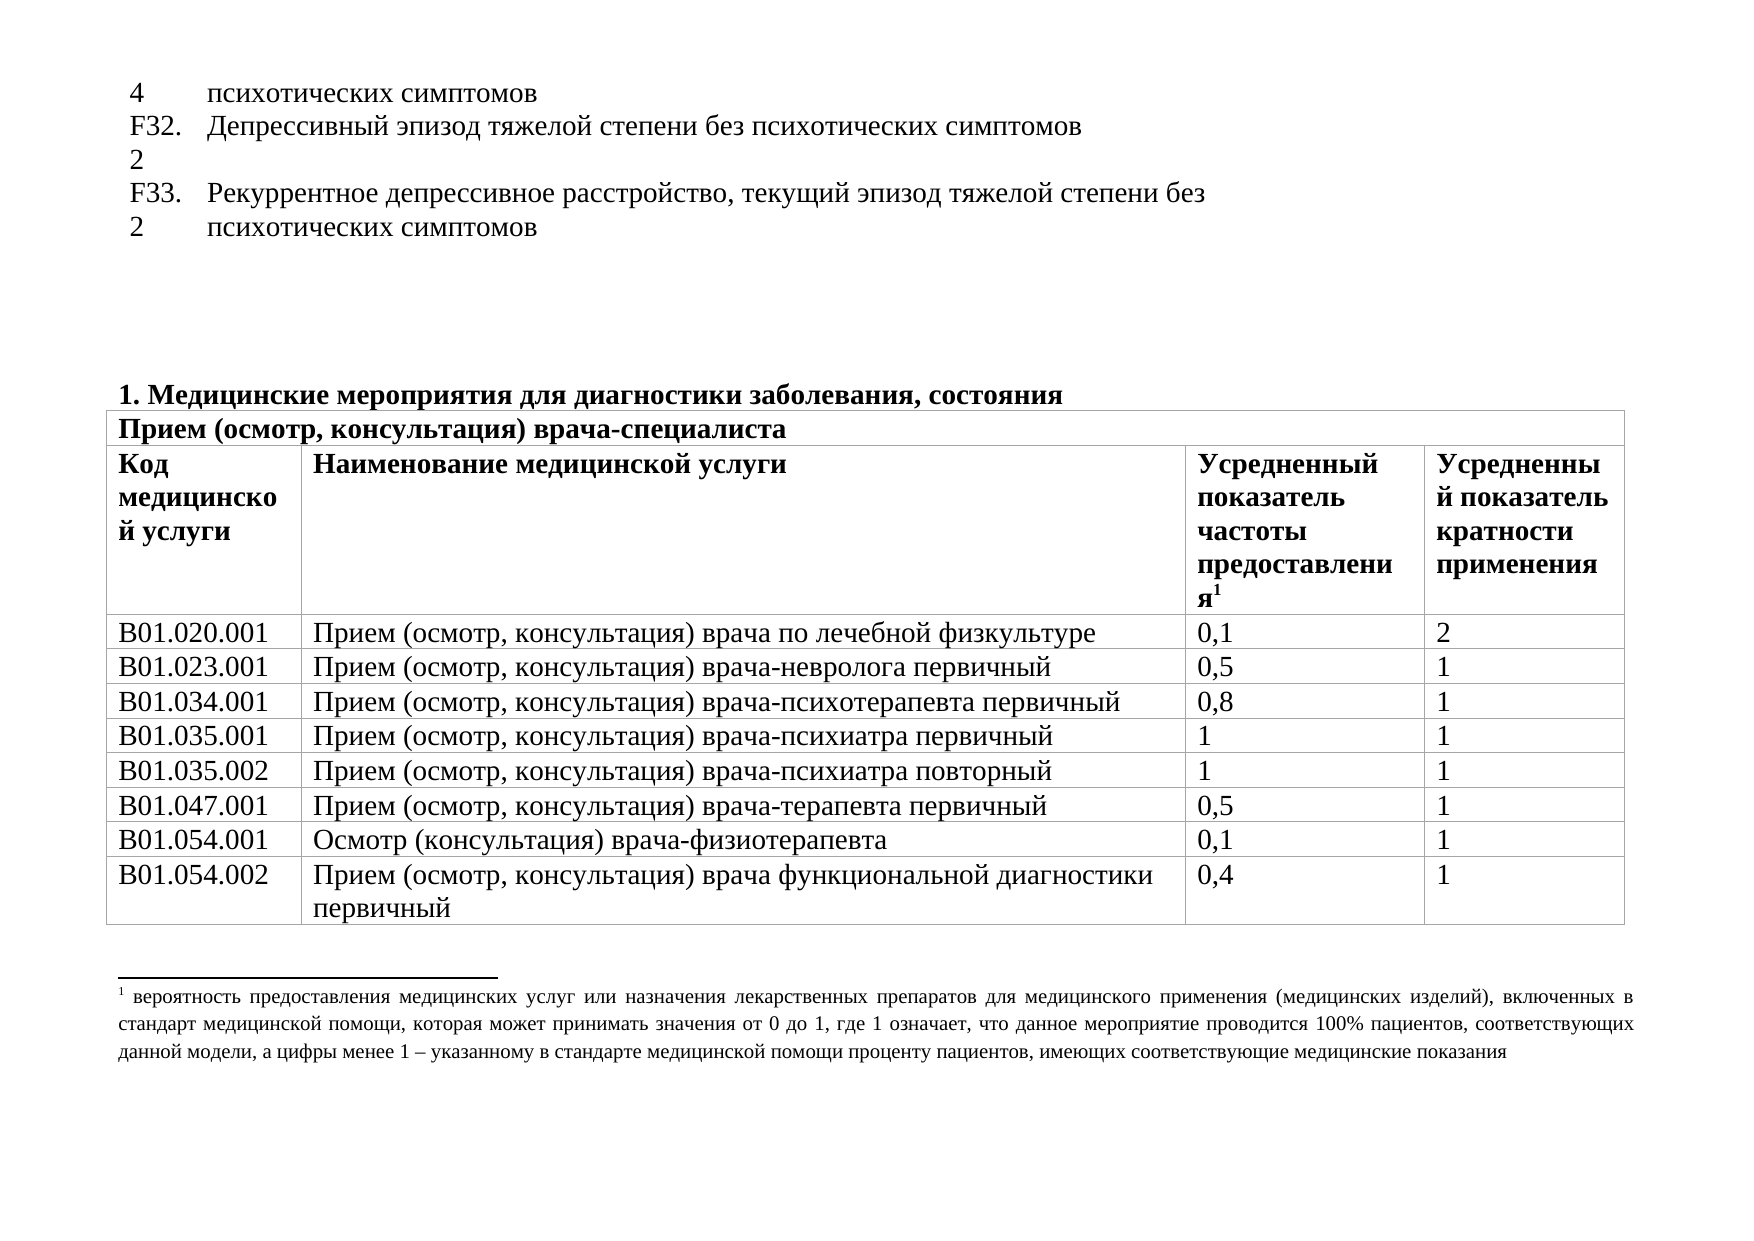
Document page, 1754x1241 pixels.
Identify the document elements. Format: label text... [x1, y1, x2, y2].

table_cell Прием (осмотр, консультация) врача по лечебной физкультуре [302, 615, 1185, 648]
table_cell 1 [1425, 753, 1624, 787]
table_cell 1 [1425, 822, 1624, 856]
table_cell 1 [1186, 753, 1424, 787]
table_cell F31.4 [118, 75, 196, 108]
table_cell 1 [1425, 719, 1624, 752]
table_cell B01.034.001 [107, 684, 301, 717]
table_cell Усредненный показатель кратности применения [1425, 446, 1624, 614]
text 1. Медицинские мероприятия для диагностики заболевания, состояния [118, 377, 1636, 410]
table_header Прием (осмотр, консультация) врача-специалиста [107, 411, 1624, 445]
table_cell F32.2 [118, 109, 196, 176]
table_cell Прием (осмотр, консультация) врача-психиатра первичный [302, 719, 1185, 752]
table_cell Прием (осмотр, консультация) врача функциональной диагностики первичный [302, 857, 1185, 924]
table_cell 1 [1425, 649, 1624, 683]
table_cell 2 [1425, 615, 1624, 648]
table_cell 1 [1186, 719, 1424, 752]
table_cell F33.2 [118, 176, 196, 243]
table_cell Усредненный показатель частоты предоставления [1186, 446, 1424, 614]
table_cell 1 [1425, 788, 1624, 821]
table_cell B01.035.001 [107, 719, 301, 752]
table_cell Прием (осмотр, консультация) врача-психиатра повторный [302, 753, 1185, 787]
table_cell 0,5 [1186, 649, 1424, 683]
table_cell B01.047.001 [107, 788, 301, 821]
table_cell 0,8 [1186, 684, 1424, 717]
table_cell 1 [1425, 684, 1624, 717]
table_cell Депрессивный эпизод тяжелой степени без психотических симптомов [196, 109, 1281, 176]
table_cell B01.023.001 [107, 649, 301, 683]
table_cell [196, 75, 1281, 108]
table_cell B01.020.001 [107, 615, 301, 648]
table_cell 0,1 [1186, 615, 1424, 648]
table_cell Осмотр (консультация) врача-физиотерапевта [302, 822, 1185, 856]
table_cell 1 [1425, 857, 1624, 924]
table_cell Код медицинской услуги [107, 446, 301, 614]
table_cell Прием (осмотр, консультация) врача-психотерапевта первичный [302, 684, 1185, 717]
table_cell B01.054.002 [107, 857, 301, 924]
table_cell B01.035.002 [107, 753, 301, 787]
table_cell 0,4 [1186, 857, 1424, 924]
table_cell Прием (осмотр, консультация) врача-невролога первичный [302, 649, 1185, 683]
table_cell 0,1 [1186, 822, 1424, 856]
table_cell 0,5 [1186, 788, 1424, 821]
table_cell Рекуррентное депрессивное расстройство, текущий эпизод тяжелой степени без психотических симптомов [196, 176, 1281, 243]
table_cell Наименование медицинской услуги [302, 446, 1185, 614]
table_cell B01.054.001 [107, 822, 301, 856]
table_cell Прием (осмотр, консультация) врача-терапевта первичный [302, 788, 1185, 821]
